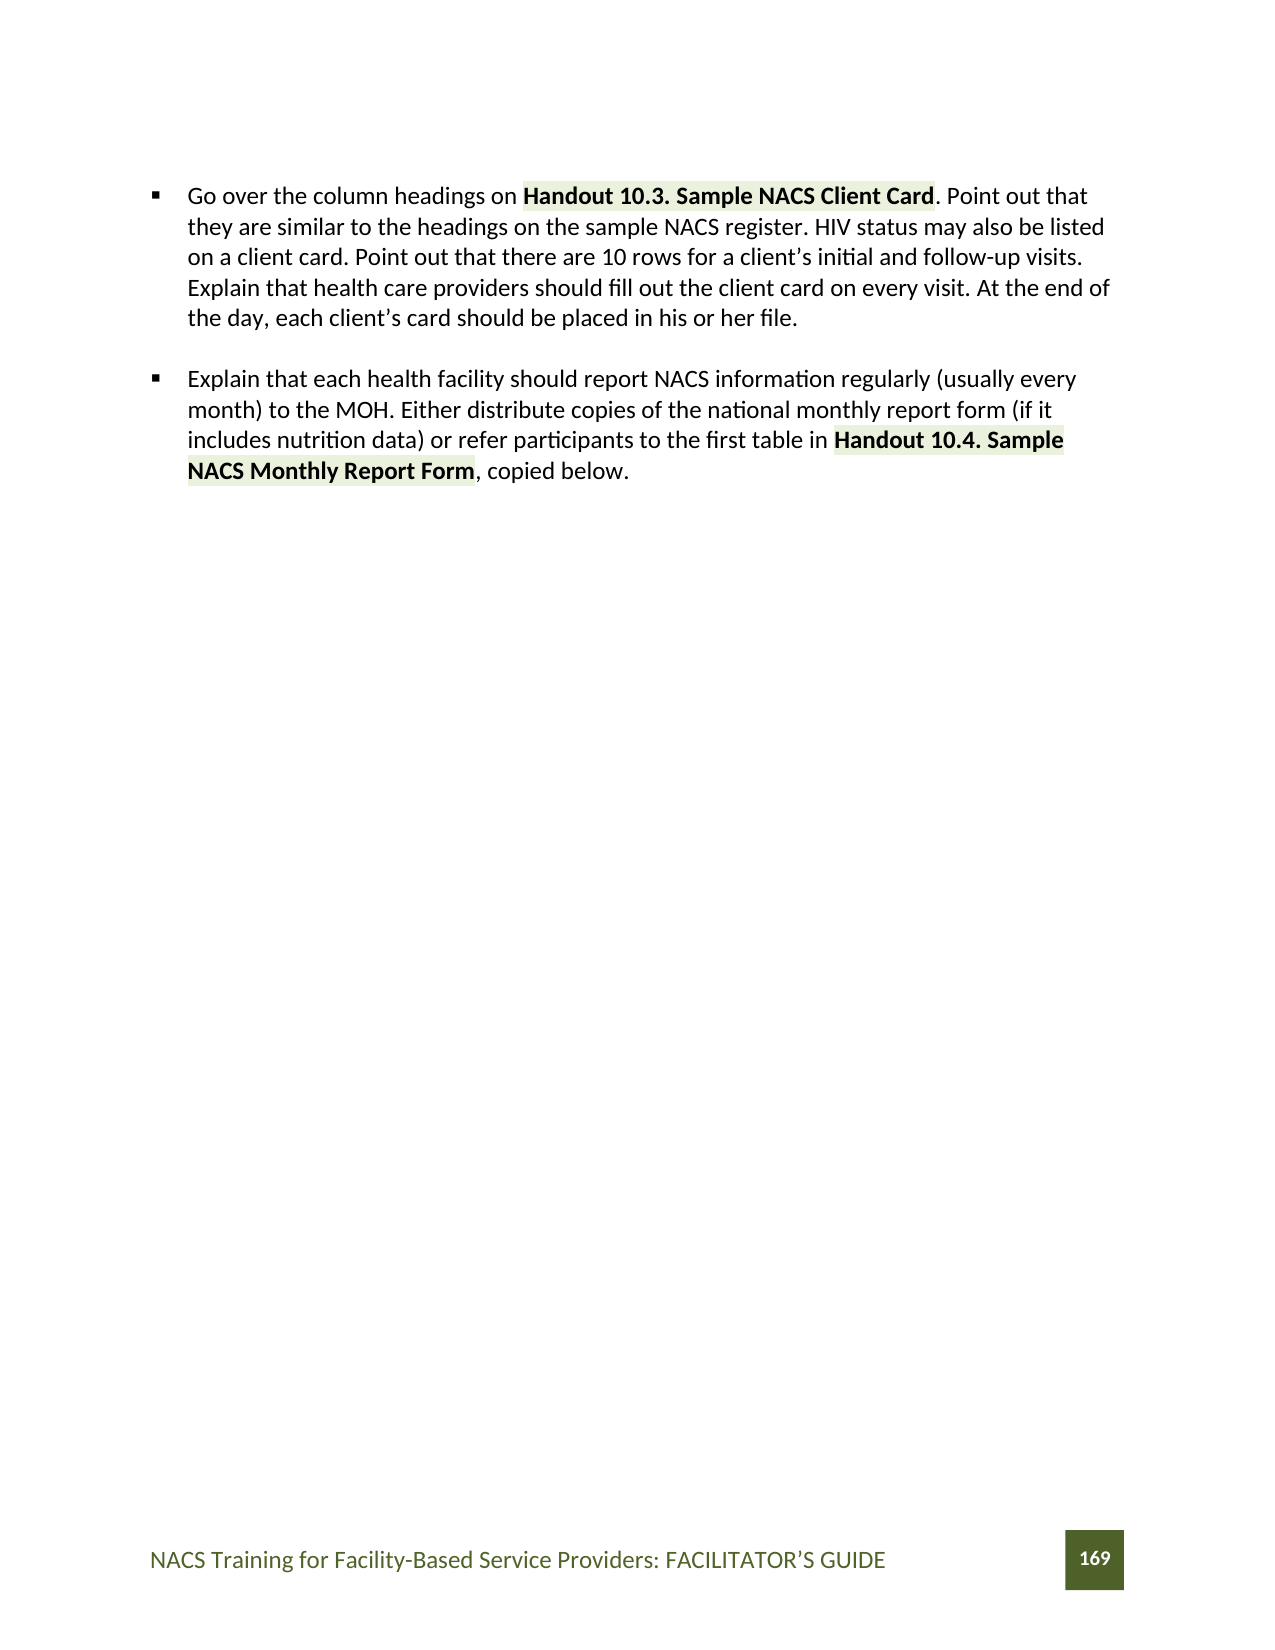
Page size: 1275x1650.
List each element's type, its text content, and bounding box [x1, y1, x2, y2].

text Go over the column headings on Handout 10.3. Sample NACS Client Card. Point out that they are similar to the headings on the sample NACS register. HIV status may also be listed on a client card. Point out that there are 10 rows for a client’s initial and follow-up visits. Explain that health care providers should fill out the client card on every visit. At the end of the day, each client’s card should be placed in his or her file. [150, 181, 1125, 333]
text Explain that each health facility should report NACS information regularly (usually every month) to the MOH. Either distribute copies of the national monthly report form (if it includes nutrition data) or refer participants to the first table in Handout 10.4. Sample NACS Monthly Report Form, copied below. [150, 364, 1125, 486]
